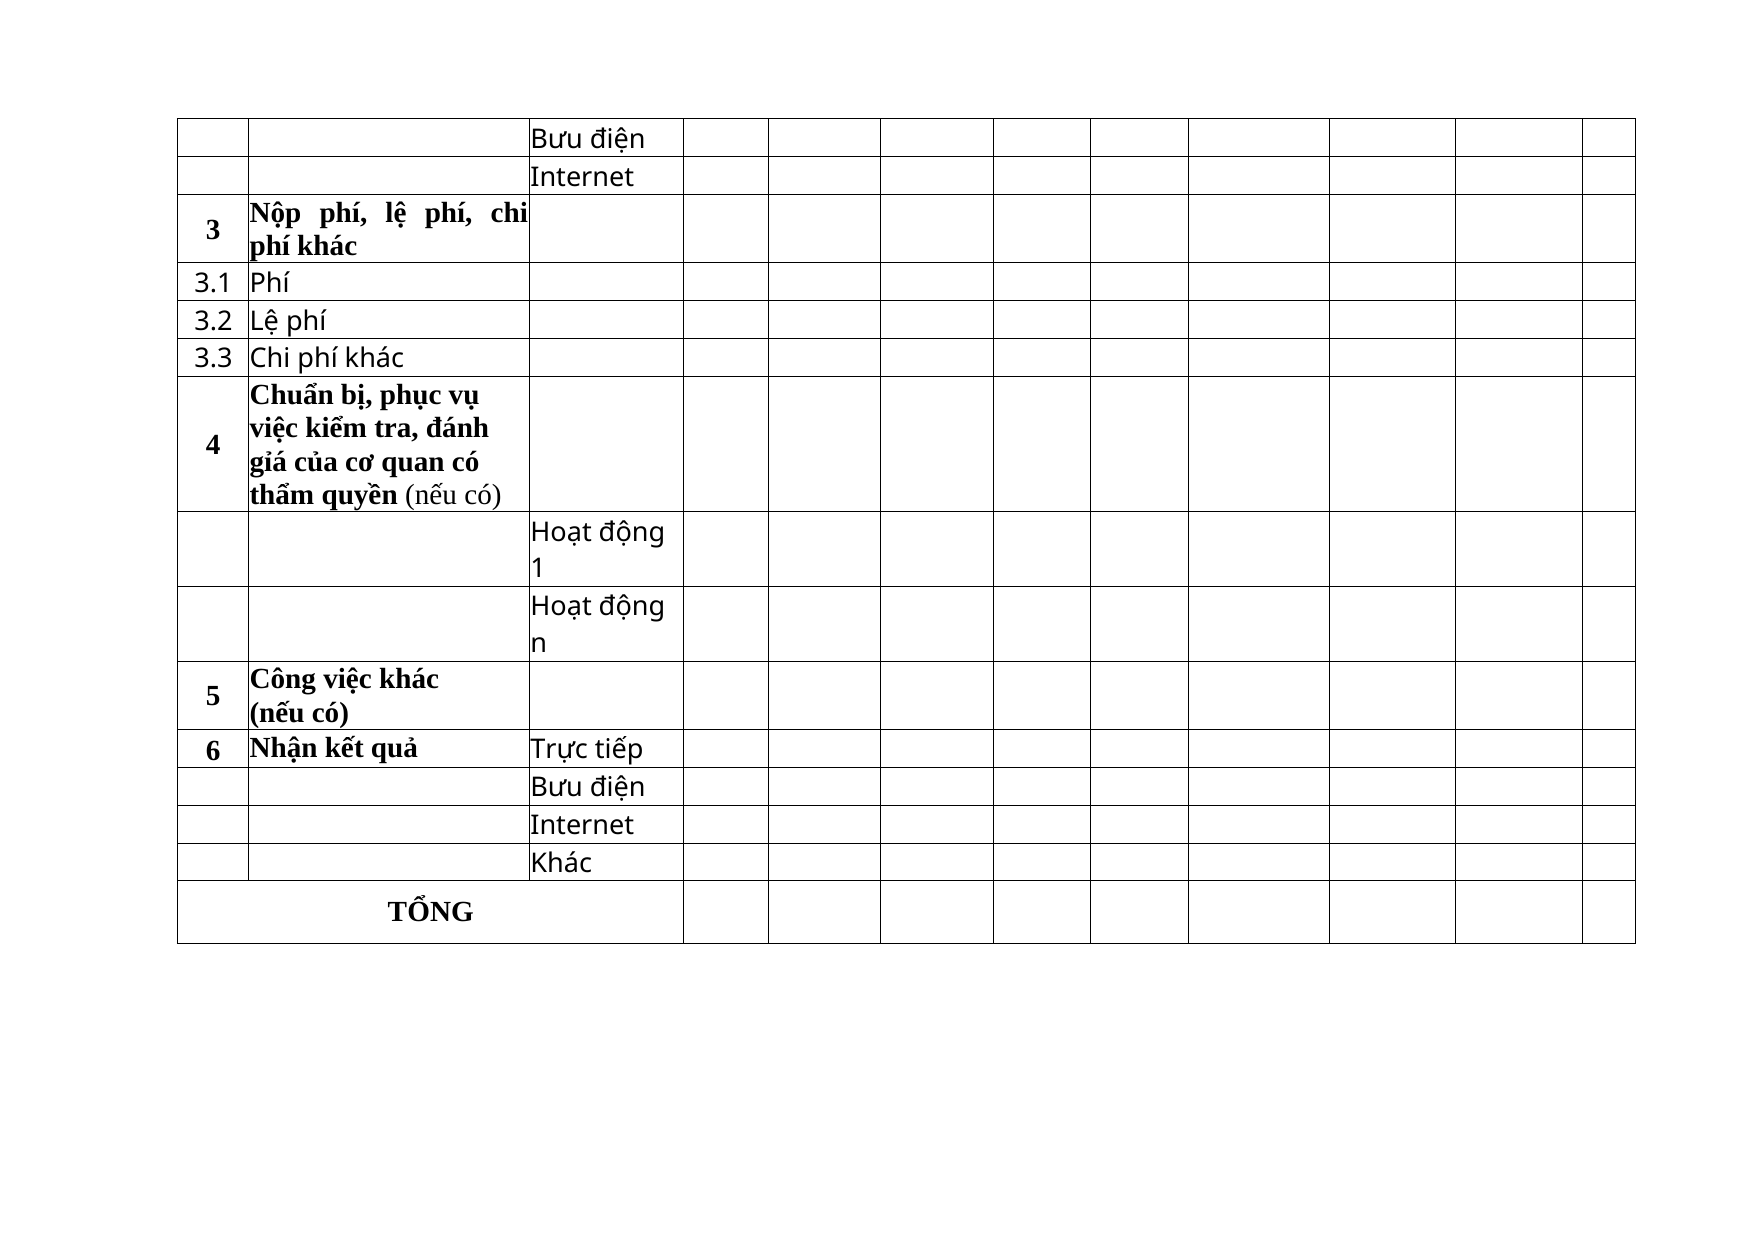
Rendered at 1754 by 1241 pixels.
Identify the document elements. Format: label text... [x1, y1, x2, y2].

table_cell [881, 157, 993, 194]
table_cell [1583, 587, 1635, 661]
table_cell [178, 119, 248, 156]
table_cell [1091, 195, 1188, 262]
table_cell [1583, 806, 1635, 842]
table_cell Hoạt động n [530, 587, 683, 661]
table_cell [994, 662, 1090, 729]
table_cell [684, 662, 768, 729]
table_cell [530, 263, 683, 300]
table_cell [881, 662, 993, 729]
table_cell [684, 119, 768, 156]
table_cell [769, 301, 880, 338]
table_cell [1091, 806, 1188, 842]
table_cell [1456, 730, 1582, 767]
table_cell [1091, 587, 1188, 661]
table_cell [249, 587, 529, 661]
table_cell [1091, 339, 1188, 376]
table_cell [249, 512, 529, 586]
table_cell [1091, 730, 1188, 767]
table_cell [178, 806, 248, 842]
table_cell [1330, 195, 1455, 262]
table_cell [1456, 512, 1582, 586]
table_cell [530, 662, 683, 729]
table_cell [1189, 263, 1329, 300]
table_cell [1583, 119, 1635, 156]
table_cell [530, 339, 683, 376]
table_cell [1456, 195, 1582, 262]
table_cell [1330, 512, 1455, 586]
table_cell [1330, 157, 1455, 194]
table_cell [769, 195, 880, 262]
table_cell [249, 119, 529, 156]
table_cell Bưu điện [530, 768, 683, 804]
table_cell [1330, 768, 1455, 804]
table_cell Công việc khác (nếu có) [249, 662, 529, 729]
table_cell Hoạt động 1 [530, 512, 683, 586]
table_cell [1189, 301, 1329, 338]
table_cell [1456, 662, 1582, 729]
table_cell [1456, 377, 1582, 511]
table_cell [1583, 512, 1635, 586]
table_cell Lệ phí [249, 301, 529, 338]
table_cell [1189, 587, 1329, 661]
table_cell Internet [530, 806, 683, 842]
table_cell [1583, 662, 1635, 729]
table_cell [994, 339, 1090, 376]
table_cell [684, 806, 768, 842]
table_cell [769, 844, 880, 880]
table_cell [994, 587, 1090, 661]
table_cell 6 [178, 730, 248, 767]
table_cell [1456, 301, 1582, 338]
table_cell [249, 806, 529, 842]
table_cell [1189, 881, 1329, 943]
table_cell [178, 587, 248, 661]
table_cell Chi phí khác [249, 339, 529, 376]
table_cell [684, 263, 768, 300]
table_cell [1091, 881, 1188, 943]
table_cell [1456, 844, 1582, 880]
table_cell [1091, 157, 1188, 194]
table_cell [1091, 119, 1188, 156]
table_cell [769, 157, 880, 194]
table_cell [881, 730, 993, 767]
table_cell [1330, 662, 1455, 729]
table_cell [1583, 263, 1635, 300]
table_cell [178, 844, 248, 880]
table_cell [178, 768, 248, 804]
table_cell [530, 377, 683, 511]
table_cell [684, 301, 768, 338]
table_cell [769, 662, 880, 729]
table_cell [1456, 587, 1582, 661]
table_cell [881, 195, 993, 262]
table_cell [769, 881, 880, 943]
table_cell [881, 844, 993, 880]
table_cell [769, 339, 880, 376]
table_cell 3 [178, 195, 248, 262]
table_cell 3.1 [178, 263, 248, 300]
table_cell Internet [530, 157, 683, 194]
table_cell [881, 377, 993, 511]
table_cell [1189, 339, 1329, 376]
table_cell [1583, 377, 1635, 511]
table_cell [1583, 195, 1635, 262]
table_cell [178, 157, 248, 194]
table_cell [1456, 263, 1582, 300]
table_cell [769, 806, 880, 842]
table_cell [1583, 157, 1635, 194]
table_cell [769, 512, 880, 586]
table_cell [684, 512, 768, 586]
table_cell [881, 806, 993, 842]
table_cell [881, 587, 993, 661]
table_cell [178, 512, 248, 586]
table_cell [1091, 512, 1188, 586]
table_cell [994, 377, 1090, 511]
table_cell [994, 806, 1090, 842]
table_cell [881, 119, 993, 156]
table_cell [1456, 157, 1582, 194]
table_cell [684, 157, 768, 194]
table_cell [1189, 844, 1329, 880]
table_cell [1330, 730, 1455, 767]
table_cell 5 [178, 662, 248, 729]
table_cell [1091, 844, 1188, 880]
table_cell Bưu điện [530, 119, 683, 156]
table_cell [1189, 806, 1329, 842]
table_cell [1189, 662, 1329, 729]
table_cell [1091, 662, 1188, 729]
table_cell [684, 730, 768, 767]
table_cell Phí [249, 263, 529, 300]
table_cell [994, 119, 1090, 156]
table_cell [881, 512, 993, 586]
table_cell [684, 195, 768, 262]
table_cell [1583, 339, 1635, 376]
table_cell [1330, 844, 1455, 880]
table_cell [769, 587, 880, 661]
table_cell [994, 195, 1090, 262]
table_cell [684, 377, 768, 511]
table_cell [994, 844, 1090, 880]
table_cell [1189, 730, 1329, 767]
table_cell [1330, 339, 1455, 376]
table_cell [994, 263, 1090, 300]
table_cell Chuẩn bị, phục vụ việc kiểm tra, đánh gỉá của cơ quan có thẩm quyền (nếu có) [249, 377, 529, 511]
table_cell [881, 881, 993, 943]
table_cell [1583, 301, 1635, 338]
table_cell [1583, 730, 1635, 767]
table_cell [994, 730, 1090, 767]
table_cell [249, 157, 529, 194]
table_cell [1189, 157, 1329, 194]
table_cell TỔNG [178, 881, 683, 943]
table_cell [684, 587, 768, 661]
table_cell [1330, 301, 1455, 338]
table_cell [1456, 119, 1582, 156]
table_cell [1330, 806, 1455, 842]
table_cell [1583, 768, 1635, 804]
table_cell [769, 730, 880, 767]
table_cell [881, 301, 993, 338]
table_cell [994, 157, 1090, 194]
table_cell [1189, 195, 1329, 262]
table_cell [684, 844, 768, 880]
table_cell 3.3 [178, 339, 248, 376]
table_cell Trực tiếp [530, 730, 683, 767]
table_cell 3.2 [178, 301, 248, 338]
table_cell Khác [530, 844, 683, 880]
table_cell 4 [178, 377, 248, 511]
table_cell [994, 768, 1090, 804]
table_cell [249, 844, 529, 880]
table_cell [1330, 881, 1455, 943]
table_cell [1330, 263, 1455, 300]
table_cell [1091, 377, 1188, 511]
table_cell [1456, 339, 1582, 376]
table_cell [1189, 512, 1329, 586]
table_cell [769, 377, 880, 511]
table_cell [1189, 768, 1329, 804]
table_cell [1189, 119, 1329, 156]
table_cell [530, 195, 683, 262]
table_cell [881, 768, 993, 804]
table_cell [1330, 377, 1455, 511]
table_cell [1091, 768, 1188, 804]
table_cell Nhận kết quả [249, 730, 529, 767]
table_cell [881, 263, 993, 300]
table_cell [881, 339, 993, 376]
table_cell [249, 768, 529, 804]
table_cell [684, 768, 768, 804]
table_cell [994, 512, 1090, 586]
table_cell [769, 768, 880, 804]
table_cell [1583, 844, 1635, 880]
table_cell Nộp phí, lệ phí, chi phí khác [249, 195, 529, 262]
table_cell [684, 339, 768, 376]
table_cell [1091, 301, 1188, 338]
table_cell [769, 119, 880, 156]
table_cell [994, 301, 1090, 338]
table_cell [1330, 587, 1455, 661]
table_cell [684, 881, 768, 943]
table_cell [1456, 768, 1582, 804]
table_cell [769, 263, 880, 300]
table_cell [1091, 263, 1188, 300]
table_cell [1330, 119, 1455, 156]
table_cell [1456, 881, 1582, 943]
table_cell [530, 301, 683, 338]
table_cell [1456, 806, 1582, 842]
table_cell [1189, 377, 1329, 511]
table_cell [994, 881, 1090, 943]
table_cell [1583, 881, 1635, 943]
